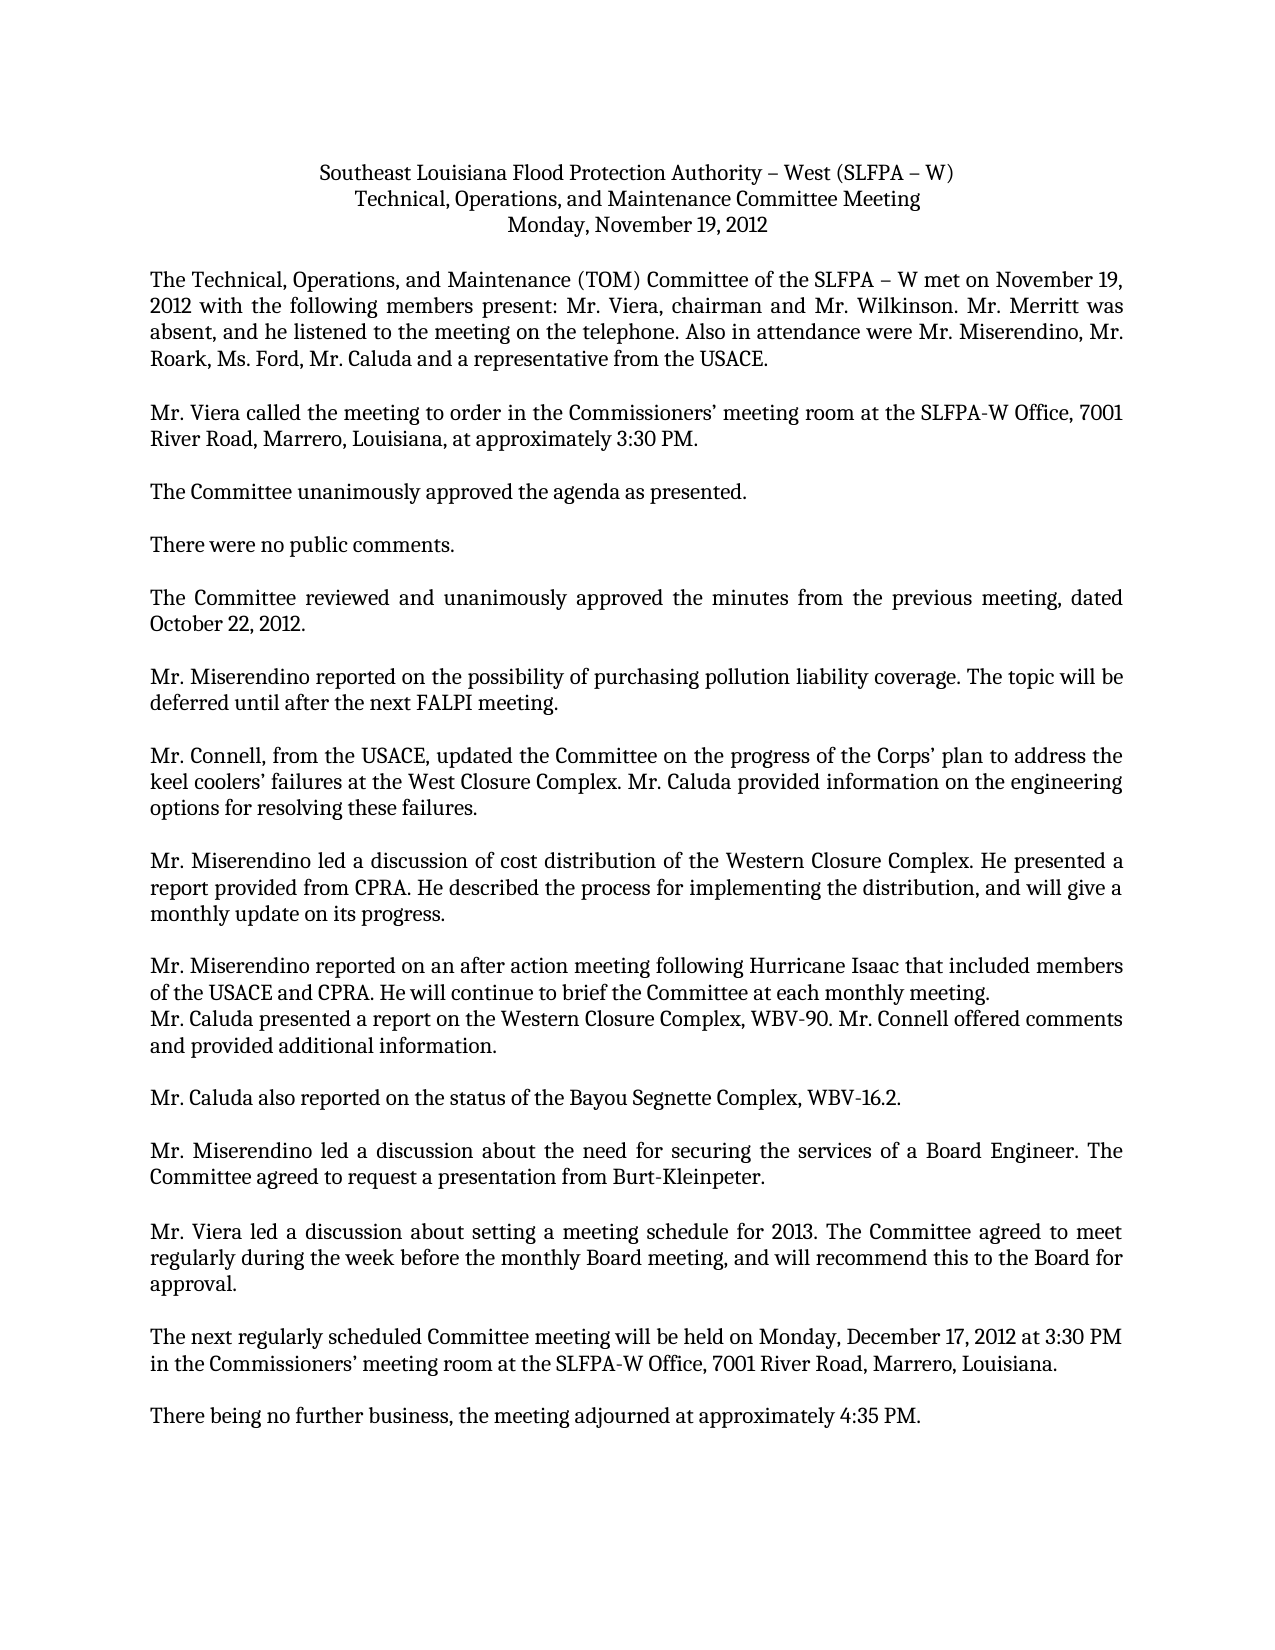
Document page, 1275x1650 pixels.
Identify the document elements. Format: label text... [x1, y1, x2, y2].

text The Technical, Operations, and Maintenance (TOM) Committee of the SLFPA – W met on November 19, 2012 with the following members present: Mr. Viera, chairman and Mr. Wilkinson. Mr. Merritt was absent, and he listened to the meeting on the telephone. Also in attendance were Mr. Miserendino, Mr. Roark, Ms. Ford, Mr. Caluda and a representative from the USACE. [150, 266, 1125, 372]
text Mr. Miserendino reported on an after action meeting following Hurricane Isaac that included members of the USACE and CPRA. He will continue to brief the Committee at each monthly meeting. [150, 953, 1125, 1006]
text Mr. Miserendino reported on the possibility of purchasing pollution liability coverage. The topic will be deferred until after the next FALPI meeting. [150, 663, 1125, 716]
text The next regularly scheduled Committee meeting will be held on Monday, December 17, 2012 at 3:30 PM in the Commissioners’ meeting room at the SLFPA-W Office, 7001 River Road, Marrero, Louisiana. [150, 1324, 1125, 1377]
text Mr. Viera called the meeting to order in the Commissioners’ meeting room at the SLFPA-W Office, 7001 River Road, Marrero, Louisiana, at approximately 3:30 PM. [150, 400, 1125, 453]
text Technical, Operations, and Maintenance Committee Meeting [150, 186, 1125, 212]
text Mr. Miserendino led a discussion of cost distribution of the Western Closure Complex. He presented a report provided from CPRA. He described the process for implementing the distribution, and will give a monthly update on its progress. [150, 848, 1125, 927]
text There being no further business, the meeting adjourned at approximately 4:35 PM. [150, 1403, 1125, 1429]
text Mr. Connell, from the USACE, updated the Committee on the progress of the Corps’ plan to address the keel coolers’ failures at the West Closure Complex. Mr. Caluda provided information on the engineering options for resolving these failures. [150, 742, 1125, 822]
text Mr. Caluda also reported on the status of the Bayou Segnette Complex, WBV-16.2. [150, 1085, 1125, 1111]
text There were no public comments. [150, 532, 1125, 558]
text Mr. Caluda presented a report on the Western Closure Complex, WBV-90. Mr. Connell offered comments and provided additional information. [150, 1006, 1125, 1059]
text The Committee unanimously approved the agenda as presented. [150, 479, 1125, 505]
text Mr. Viera led a discussion about setting a meeting schedule for 2013. The Committee agreed to meet regularly during the week before the monthly Board meeting, and will recommend this to the Board for approval. [150, 1218, 1125, 1298]
text Mr. Miserendino led a discussion about the need for securing the services of a Board Engineer. The Committee agreed to request a presentation from Burt-Kleinpeter. [150, 1138, 1125, 1191]
text The Committee reviewed and unanimously approved the minutes from the previous meeting, dated October 22, 2012. [150, 584, 1125, 637]
text Southeast Louisiana Flood Protection Authority – West (SLFPA – W) [150, 159, 1125, 186]
text Monday, November 19, 2012 [150, 212, 1125, 238]
